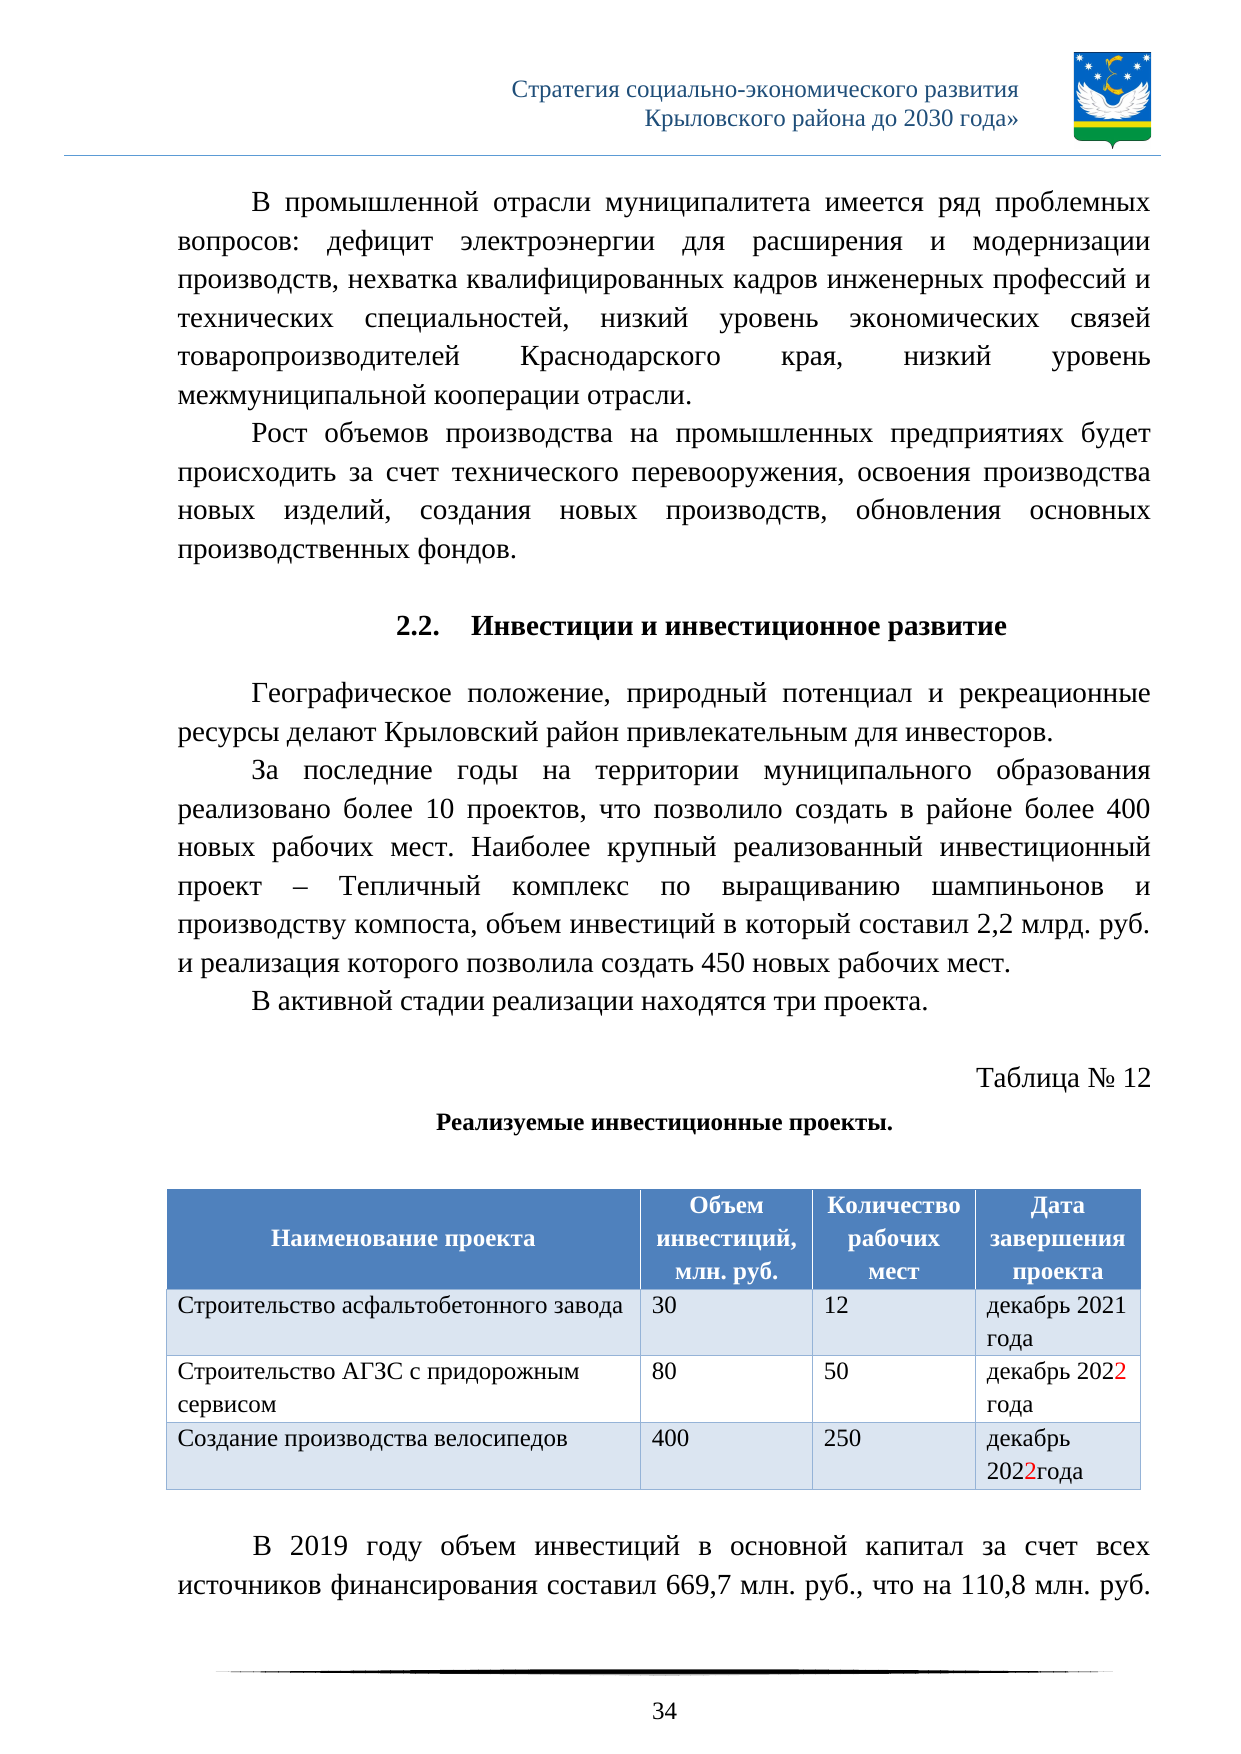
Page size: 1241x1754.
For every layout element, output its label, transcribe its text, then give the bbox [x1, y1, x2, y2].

table_cell Создание производства велосипедов [167, 1423, 640, 1489]
table_cell Строительство асфальтобетонного завода [167, 1290, 640, 1355]
table_cell 80 [641, 1356, 812, 1422]
picture [215, 1668, 1113, 1676]
text Географическое положение, природный потенциал и рекреационные ресурсы делают Крыловский район привлекательным для инвесторов. [177, 675, 1152, 747]
picture [1073, 52, 1152, 149]
table_cell 250 [813, 1423, 975, 1489]
table_header Количество рабочих мест [813, 1190, 975, 1289]
table_cell декабрь 2022 года [976, 1356, 1140, 1422]
table_cell Строительство АГЗС с придорожным сервисом [167, 1356, 640, 1422]
text Таблица № 12 [177, 1061, 1152, 1094]
table_header Наименование проекта [167, 1190, 640, 1289]
text В активной стадии реализации находятся три проекта. [177, 983, 1152, 1017]
table_header Объем инвестиций, млн. руб. [641, 1190, 812, 1289]
table_cell декабрь 2022года [976, 1423, 1140, 1489]
list Инвестиции и инвестиционное развитие [251, 608, 1152, 642]
table_cell декабрь 2021 года [976, 1290, 1140, 1355]
text Реализуемые инвестиционные проекты. [177, 1107, 1152, 1135]
table_cell 30 [641, 1290, 812, 1355]
text За последние годы на территории муниципального образования реализовано более 10 проектов, что позволило создать в районе более 400 новых рабочих мест. Наиболее крупный реализованный инвестиционный проект – Тепличный комплекс по выращиванию шампиньонов и производству компоста, объем инвестиций в который составил 2,2 млрд. руб. и реализация которого позволила создать 450 новых рабочих мест. [177, 752, 1152, 978]
table_header Дата завершения проекта [976, 1190, 1140, 1289]
table_cell 50 [813, 1356, 975, 1422]
text В промышленной отрасли муниципалитета имеется ряд проблемных вопросов: дефицит электроэнергии для расширения и модернизации производств, нехватка квалифицированных кадров инженерных профессий и технических специальностей, низкий уровень экономических связей товаропроизводителей Краснодарского края, низкий уровень межмуниципальной кооперации отрасли. [177, 184, 1152, 410]
table_cell 400 [641, 1423, 812, 1489]
text Рост объемов производства на промышленных предприятиях будет происходить за счет технического перевооружения, освоения производства новых изделий, создания новых производств, обновления основных производственных фондов. [177, 415, 1152, 564]
table_cell 12 [813, 1290, 975, 1355]
